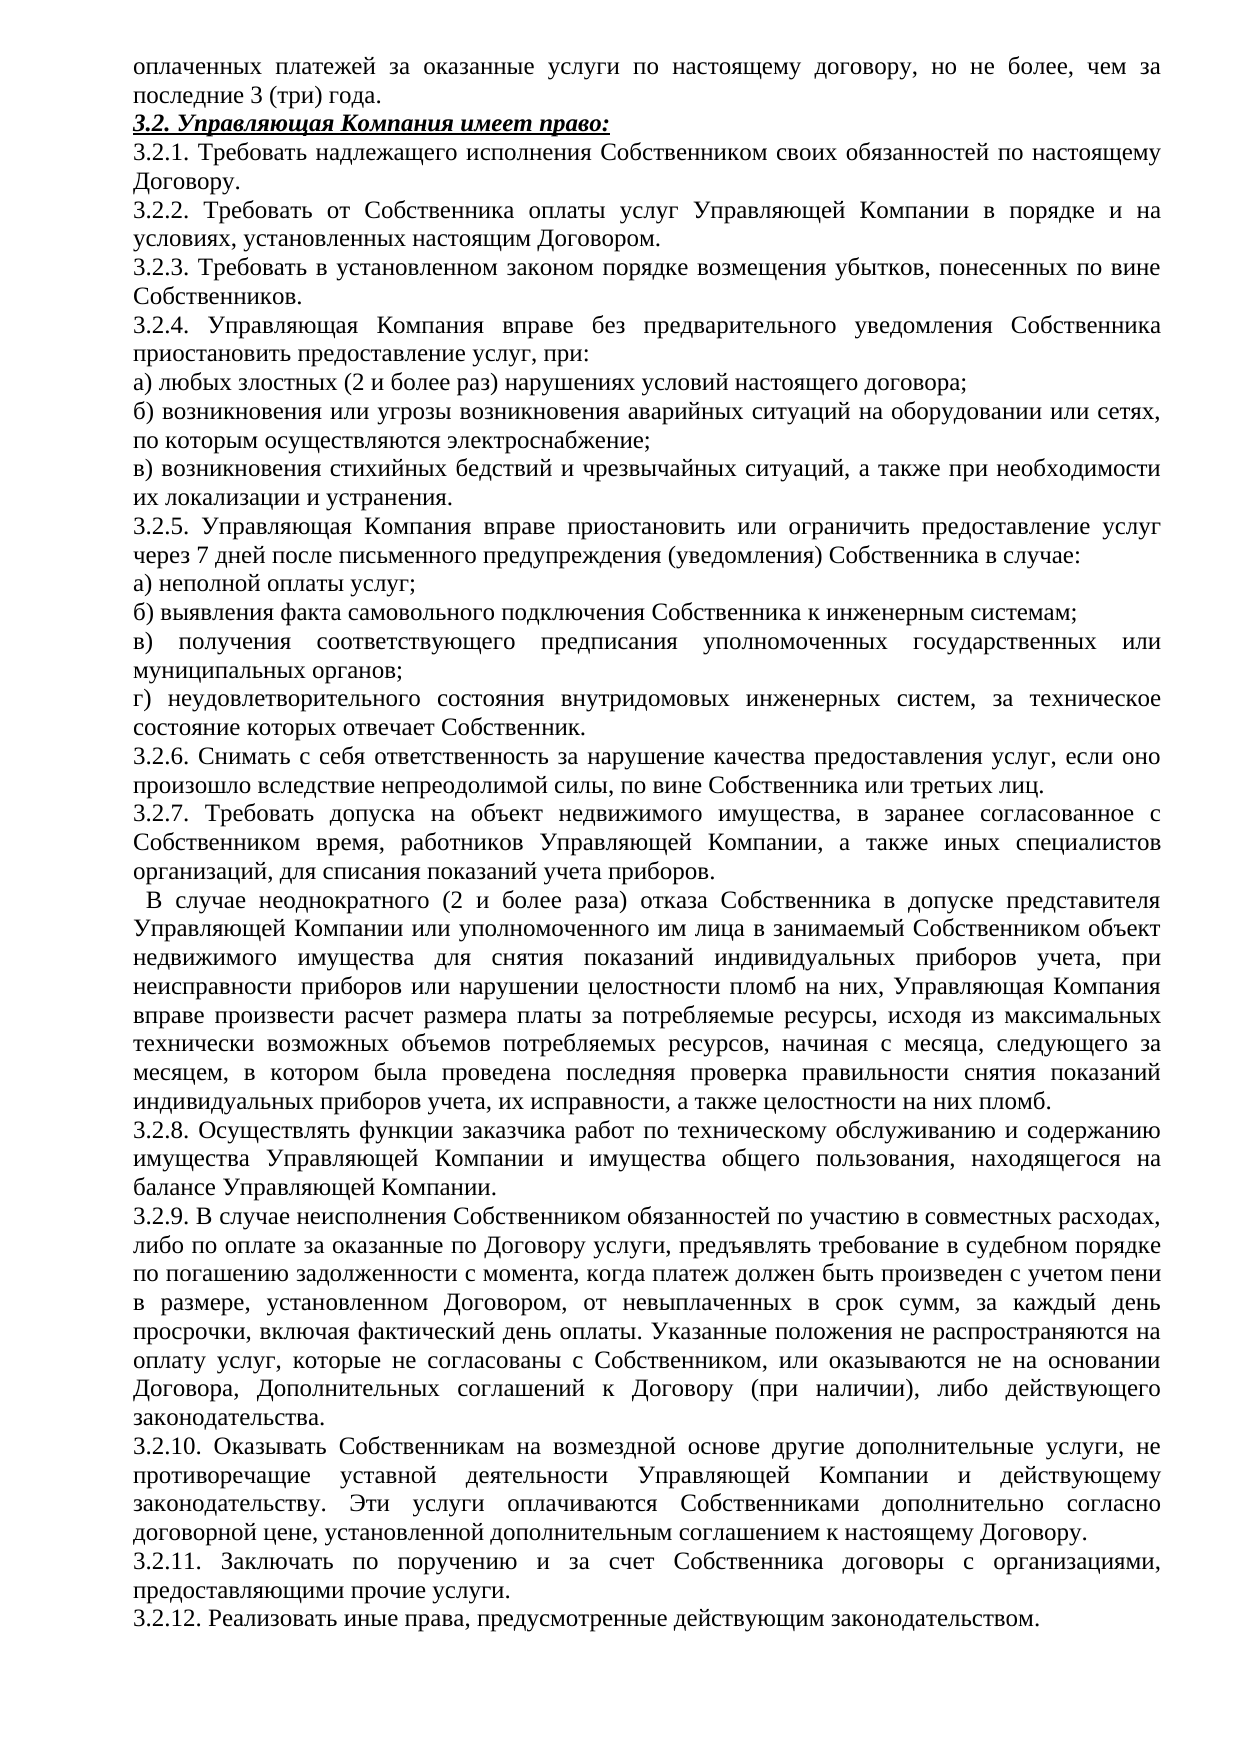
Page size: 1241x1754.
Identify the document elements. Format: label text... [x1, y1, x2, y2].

text В случае неоднократного (2 и более раза) отказа Собственника в допуске представителя Управляющей Компании или уполномоченного им лица в занимаемый Собственником объект недвижимого имущества для снятия показаний индивидуальных приборов учета, при неисправности приборов или нарушении целостности пломб на них, Управляющая Компания вправе произвести расчет размера платы за потребляемые ресурсы, исходя из максимальных технически возможных объемов потребляемых ресурсов, начиная с месяца, следующего за месяцем, в котором была проведена последняя проверка правильности снятия показаний индивидуальных приборов учета, их исправности, а также целостности на них пломб. [133, 885, 1162, 1115]
text а) любых злостных (2 и более раз) нарушениях условий настоящего договора; [133, 367, 1162, 396]
text 3.2.1. Требовать надлежащего исполнения Собственником своих обязанностей по настоящему Договору. [133, 137, 1162, 195]
text 3.2.6. Снимать с себя ответственность за нарушение качества предоставления услуг, если оно произошло вследствие непреодолимой силы, по вине Собственника или третьих лиц. [133, 741, 1162, 798]
text г) неудовлетворительного состояния внутридомовых инженерных систем, за техническое состояние которых отвечает Собственник. [133, 683, 1162, 741]
text 3.2.12. Реализовать иные права, предусмотренные действующим законодательством. [133, 1603, 1162, 1632]
text 3.2.3. Требовать в установленном законом порядке возмещения убытков, понесенных по вине Собственников. [133, 252, 1162, 310]
text 3.2.8. Осуществлять функции заказчика работ по техническому обслуживанию и содержанию имущества Управляющей Компании и имущества общего пользования, находящегося на балансе Управляющей Компании. [133, 1115, 1162, 1201]
text 3.2.7. Требовать допуска на объект недвижимого имущества, в заранее согласованное с Собственником время, работников Управляющей Компании, а также иных специалистов организаций, для списания показаний учета приборов. [133, 798, 1162, 885]
text 3.2.10. Оказывать Собственникам на возмездной основе другие дополнительные услуги, не противоречащие уставной деятельности Управляющей Компании и действующему законодательству. Эти услуги оплачиваются Собственниками дополнительно согласно договорной цене, установленной дополнительным соглашением к настоящему Договору. [133, 1431, 1162, 1546]
text 3.2.2. Требовать от Собственника оплаты услуг Управляющей Компании в порядке и на условиях, установленных настоящим Договором. [133, 195, 1162, 252]
text б) выявления факта самовольного подключения Собственника к инженерным системам; [133, 597, 1162, 626]
text 3.2.9. В случае неисполнения Собственником обязанностей по участию в совместных расходах, либо по оплате за оказанные по Договору услуги, предъявлять требование в судебном порядке по погашению задолженности с момента, когда платеж должен быть произведен с учетом пени в размере, установленном Договором, от невыплаченных в срок сумм, за каждый день просрочки, включая фактический день оплаты. Указанные положения не распространяются на оплату услуг, которые не согласованы с Собственником, или оказываются не на основании Договора, Дополнительных соглашений к Договору (при наличии), либо действующего законодательства. [133, 1201, 1162, 1431]
text 3.2.11. Заключать по поручению и за счет Собственника договоры с организациями, предоставляющими прочие услуги. [133, 1546, 1162, 1603]
text а) неполной оплаты услуг; [133, 568, 1162, 597]
text 3.2.4. Управляющая Компания вправе без предварительного уведомления Собственника приостановить предоставление услуг, при: [133, 310, 1162, 367]
text 3.2. Управляющая Компания имеет право: [133, 108, 1162, 137]
text в) возникновения стихийных бедствий и чрезвычайных ситуаций, а также при необходимости их локализации и устранения. [133, 453, 1162, 511]
text б) возникновения или угрозы возникновения аварийных ситуаций на оборудовании или сетях, по которым осуществляются электроснабжение; [133, 396, 1162, 453]
text 3.2.5. Управляющая Компания вправе приостановить или ограничить предоставление услуг через 7 дней после письменного предупреждения (уведомления) Собственника в случае: [133, 511, 1162, 568]
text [133, 51, 1162, 108]
text в) получения соответствующего предписания уполномоченных государственных или муниципальных органов; [133, 626, 1162, 683]
